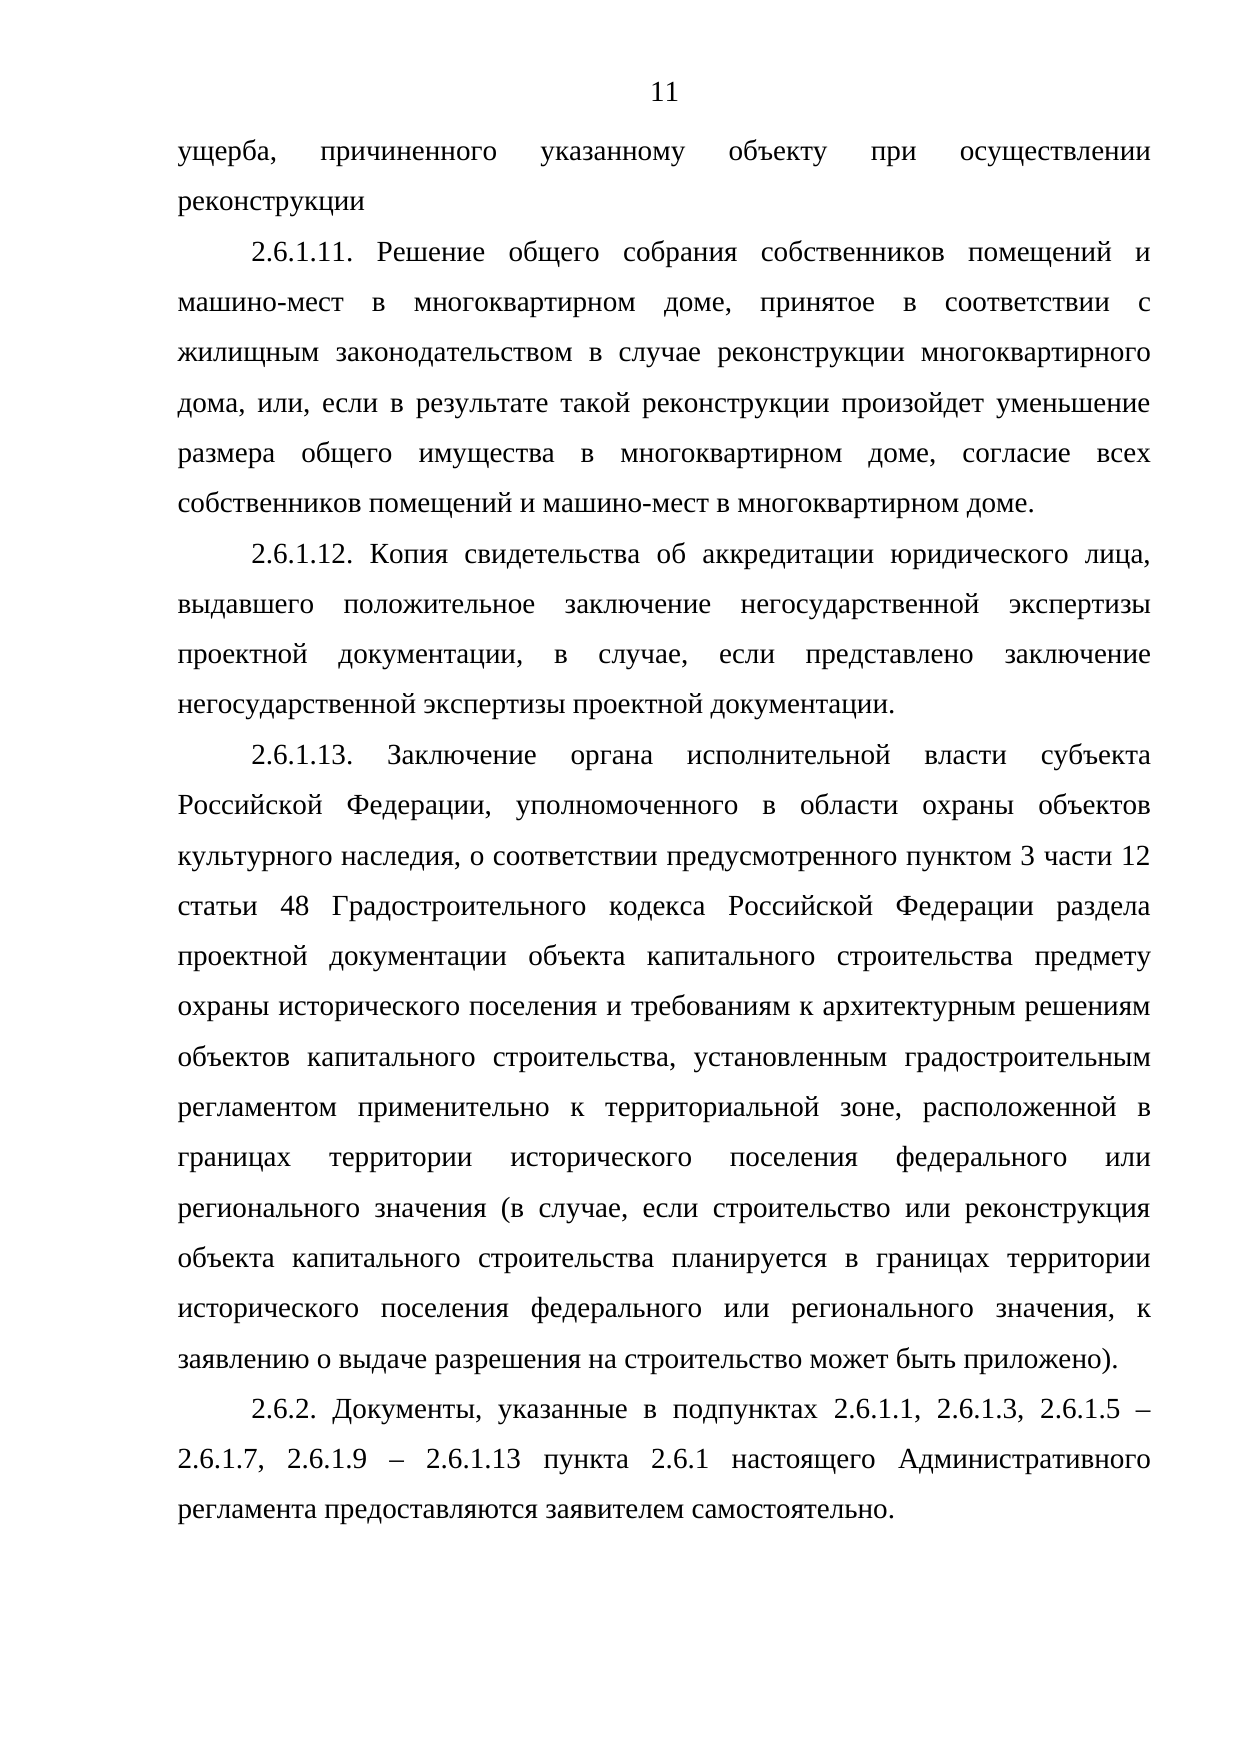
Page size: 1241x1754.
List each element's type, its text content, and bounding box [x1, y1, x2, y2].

text 2.6.1.12. Копия свидетельства об аккредитации юридического лица, выдавшего положительное заключение негосударственной экспертизы проектной документации, в случае, если представлено заключение негосударственной экспертизы проектной документации. [177, 536, 1152, 720]
text 2.6.1.13. Заключение органа исполнительной власти субъекта Российской Федерации, уполномоченного в области охраны объектов культурного наследия, о соответствии предусмотренного пунктом 3 части 12 статьи 48 Градостроительного кодекса Российской Федерации раздела проектной документации объекта капитального строительства предмету охраны исторического поселения и требованиям к архитектурным решениям объектов капитального строительства, установленным градостроительным регламентом применительно к территориальной зоне, расположенной в границах территории исторического поселения федерального или регионального значения (в случае, если строительство или реконструкция объекта капитального строительства планируется в границах территории исторического поселения федерального или регионального значения, к заявлению о выдаче разрешения на строительство может быть приложено). [177, 737, 1152, 1374]
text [177, 133, 1152, 217]
text 2.6.2. Документы, указанные в подпунктах 2.6.1.1, 2.6.1.3, 2.6.1.5 – 2.6.1.7, 2.6.1.9 – 2.6.1.13 пункта 2.6.1 настоящего Административного регламента предоставляются заявителем самостоятельно. [177, 1391, 1152, 1525]
text 2.6.1.11. Решение общего собрания собственников помещений и машино-мест в многоквартирном доме, принятое в соответствии с жилищным законодательством в случае реконструкции многоквартирного дома, или, если в результате такой реконструкции произойдет уменьшение размера общего имущества в многоквартирном доме, согласие всех собственников помещений и машино-мест в многоквартирном доме. [177, 234, 1152, 519]
